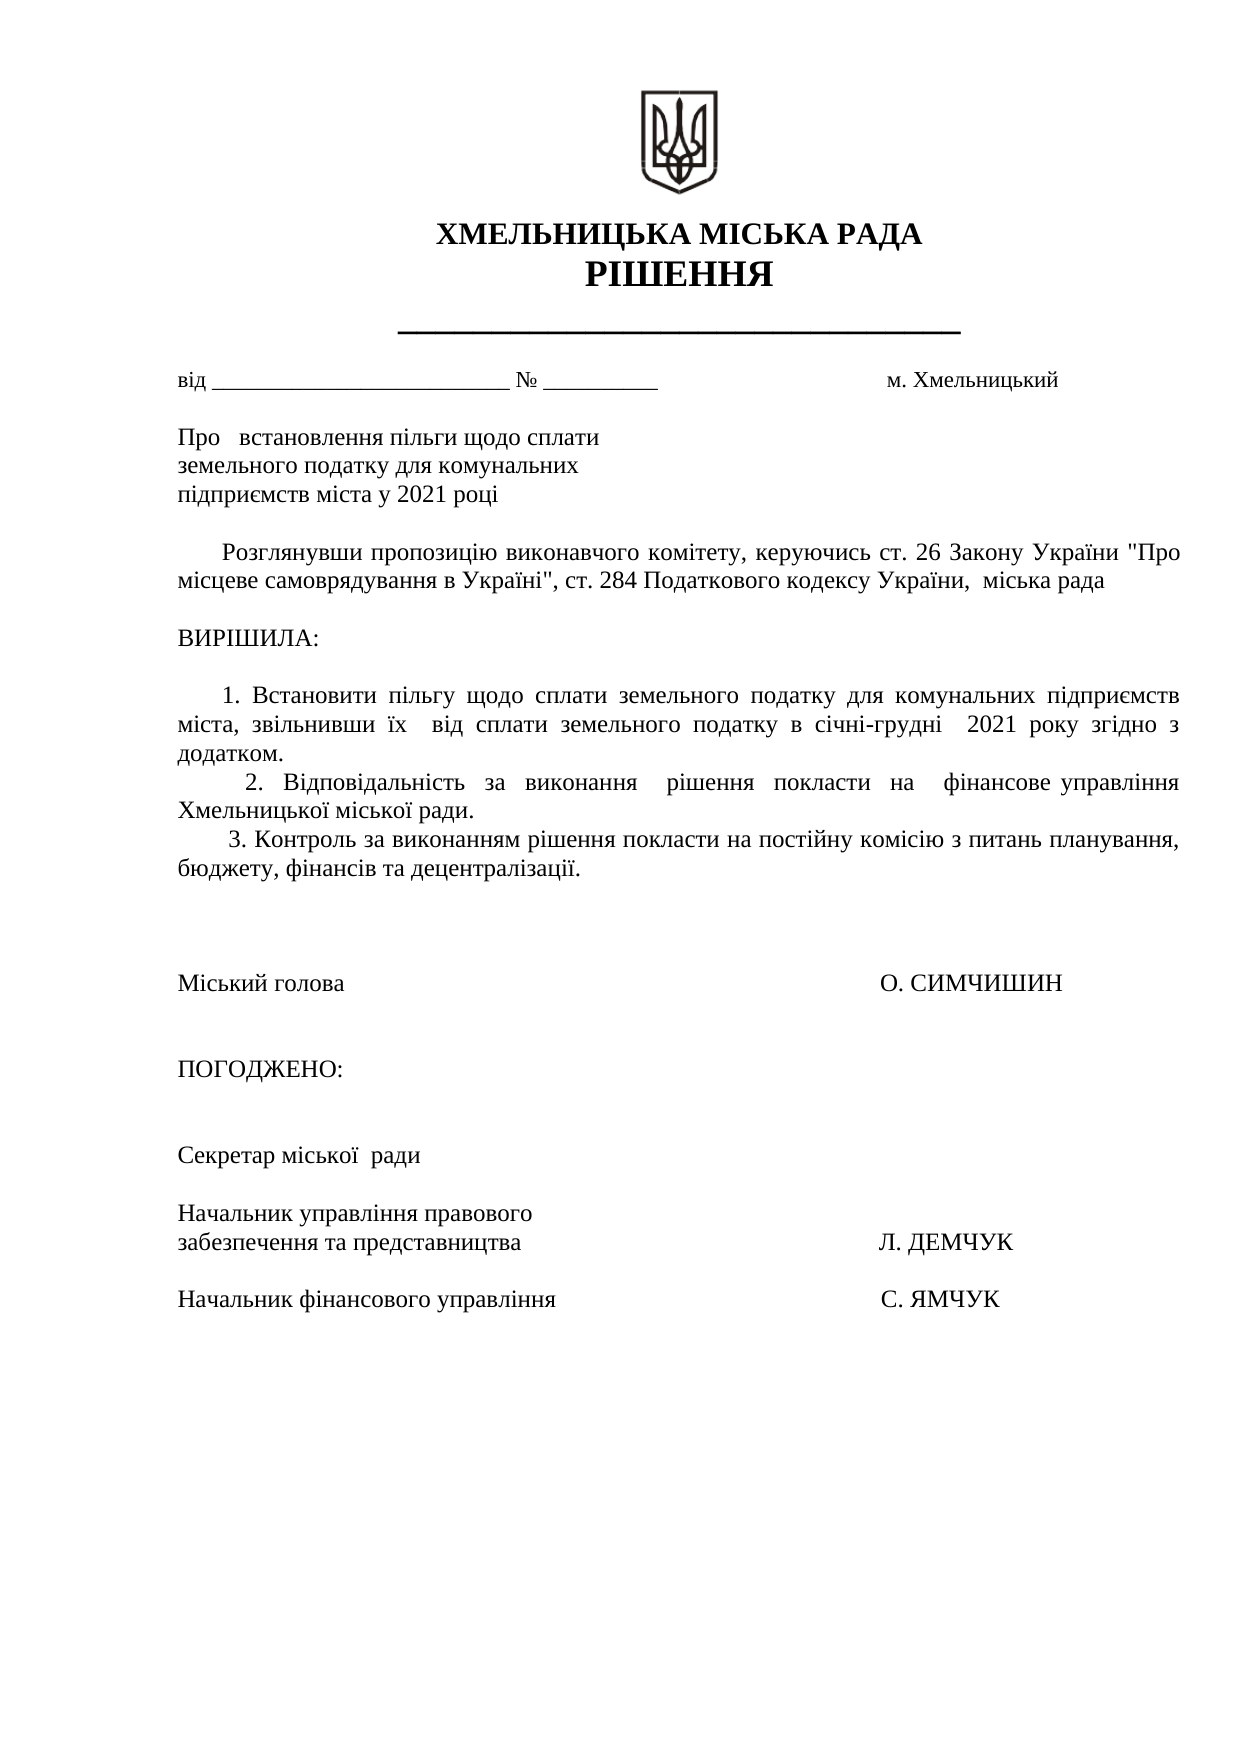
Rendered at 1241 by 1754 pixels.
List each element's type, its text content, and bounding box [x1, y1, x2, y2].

text Начальник управління правового [177, 1198, 1181, 1227]
text ВИРІШИЛА: [177, 623, 1181, 652]
text ПОГОДЖЕНО: [177, 1054, 1181, 1083]
text РІШЕННЯ [177, 252, 1181, 295]
text 2. Відповідальність за виконання рішення покласти на фінансове управління Хмельницької міської ради. [177, 767, 1181, 824]
text Розглянувши пропозицію виконавчого комітету, керуючись ст. 26 Закону України "Про місцеве самоврядування в Україні", ст. 284 Податкового кодексу України, міська рада [177, 537, 1181, 594]
text забезпечення та представництва Л. ДЕМЧУК [177, 1227, 1181, 1255]
text підприємств міста у 2021 році [177, 479, 1181, 508]
text ХМЕЛЬНИЦЬКА МІСЬКА РАДА [177, 216, 1181, 252]
text 1. Встановити пільгу щодо сплати земельного податку для комунальних підприємств міста, звільнивши їх від сплати земельного податку в січні-грудні 2021 року згідно з додатком. [177, 680, 1181, 767]
subtitle Міський голова О. СИМЧИШИН [177, 968, 1181, 997]
text ______________________________ [177, 295, 1181, 338]
text 3. Контроль за виконанням рішення покласти на постійну комісію з питань планування, бюджету, фінансів та децентралізації. [177, 824, 1181, 882]
text Секретар міської ради [177, 1140, 1181, 1169]
text від __________________________ № __________ м. Хмельницький [177, 367, 1181, 393]
text земельного податку для комунальних [177, 450, 1181, 479]
text Про встановлення пільги щодо сплати [177, 422, 1181, 450]
text Начальник фінансового управління С. ЯМЧУК [177, 1284, 1181, 1313]
